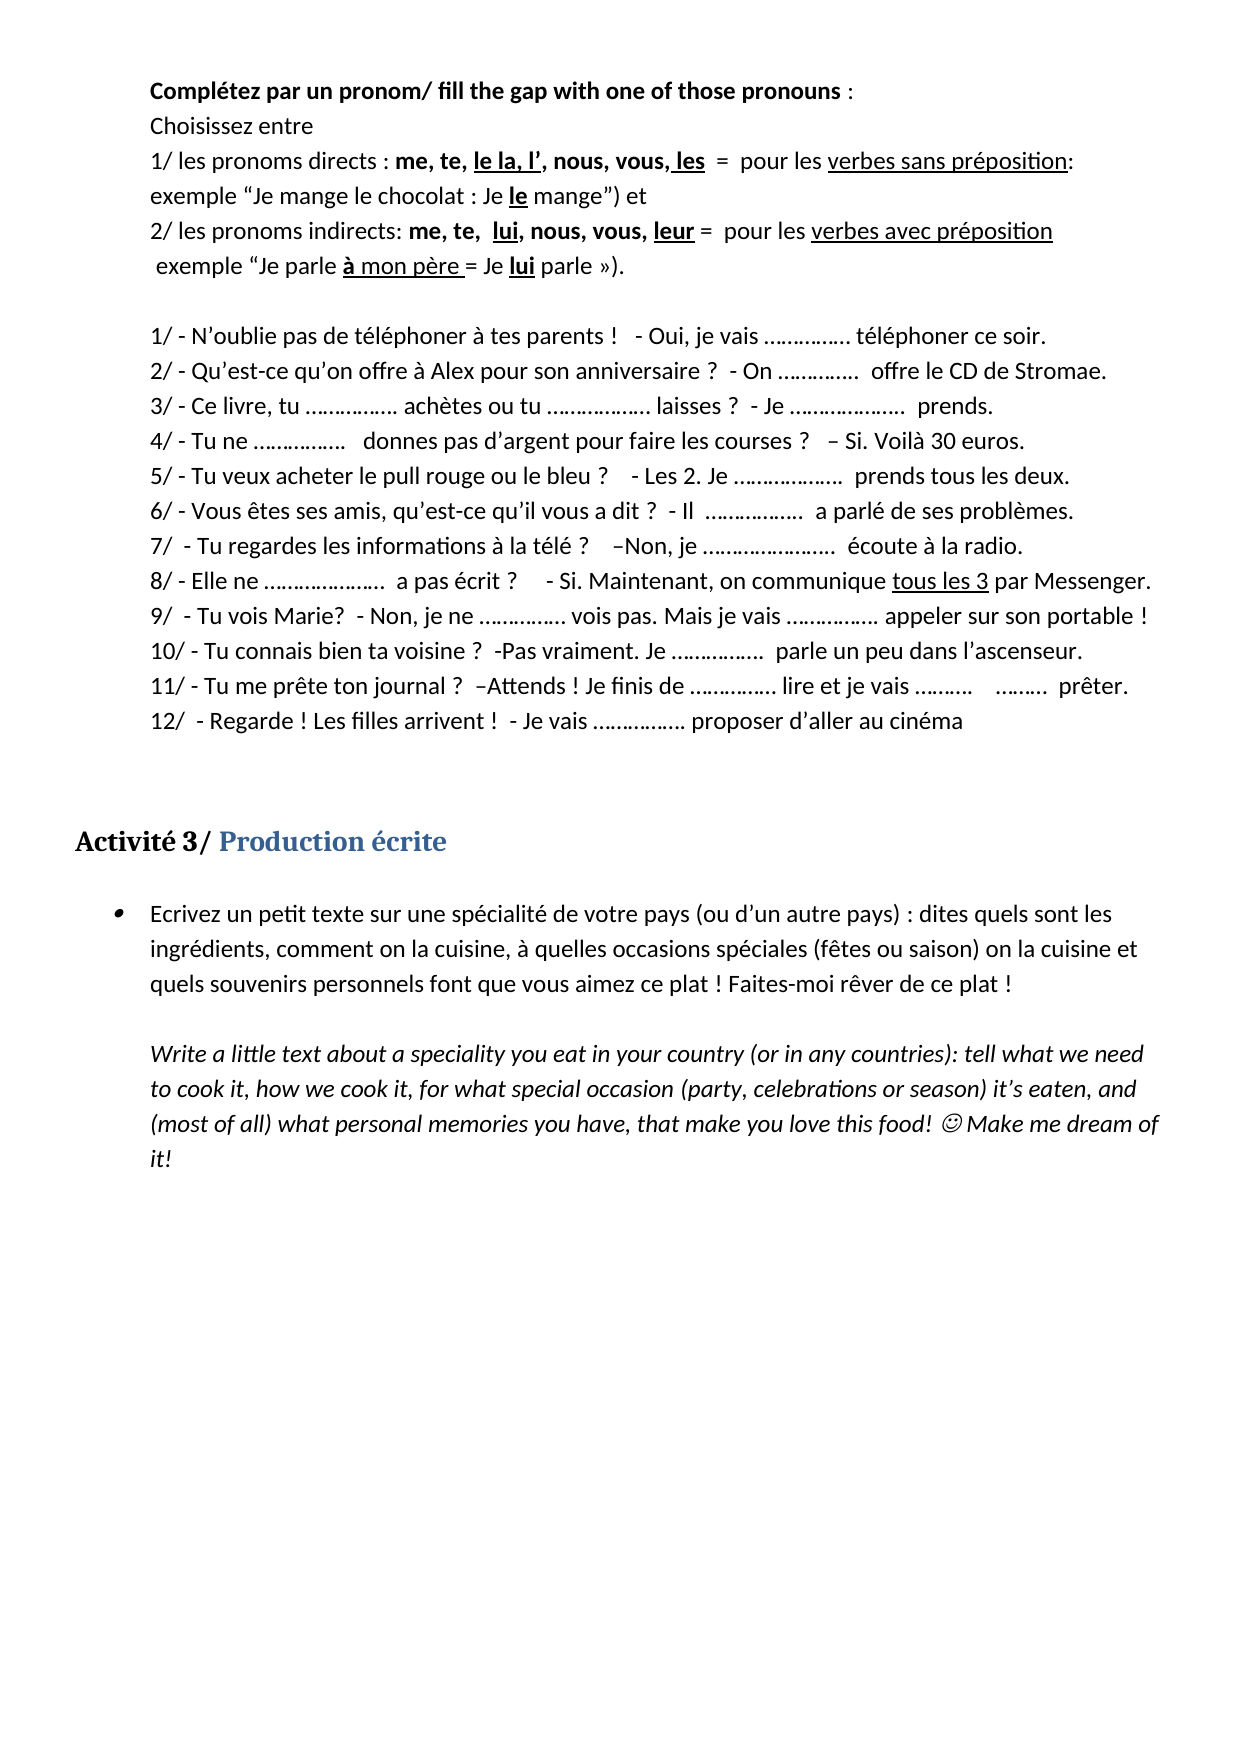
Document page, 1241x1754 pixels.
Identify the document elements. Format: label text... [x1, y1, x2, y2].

list Complétez par un pronom/ fill the gap with one of those pronouns : [150, 75, 1165, 106]
list 2/ les pronoms indirects: me, te, lui, nous, vous, leur = pour les verbes avec préposition [150, 215, 1165, 246]
list 1/ - N’oublie pas de téléphoner à tes parents ! - Oui, je vais …………… téléphoner ce soir. [150, 320, 1165, 351]
list 9/ - Tu vois Marie? - Non, je ne …………… vois pas. Mais je vais ……………. appeler sur son portable ! [150, 600, 1165, 631]
list 3/ - Ce livre, tu ……………. achètes ou tu ……………… laisses ? - Je ……………….. prends. [150, 390, 1165, 421]
list 1/ les pronoms directs : me, te, le la, l’, nous, vous, les = pour les verbes sans préposition: exemple “Je mange le chocolat : Je le mange”) et [150, 145, 1165, 211]
list 11/ - Tu me prête ton journal ? –Attends ! Je finis de …………… lire et je vais ………. ……… prêter. [150, 670, 1165, 701]
list 4/ - Tu ne ……………. donnes pas d’argent pour faire les courses ? – Si. Voilà 30 euros. [150, 425, 1165, 456]
list Write a little text about a speciality you eat in your country (or in any countries): tell what we need to cook it, how we cook it, for what special occasion (party, celebrations or season) it’s eaten, and (most of all) what personal memories you have, that make you love this food! Make me dream of it! [150, 1038, 1165, 1174]
list 2/ - Qu’est-ce qu’on offre à Alex pour son anniversaire ? - On ………….. offre le CD de Stromae. [150, 355, 1165, 386]
list 12/ - Regarde ! Les filles arrivent ! - Je vais ……………. proposer d’aller au cinéma [150, 705, 1165, 736]
list exemple “Je parle à mon père = Je lui parle »). [150, 250, 1165, 281]
list 5/ - Tu veux acheter le pull rouge ou le bleu ? - Les 2. Je ………………. prends tous les deux. [150, 460, 1165, 491]
list 6/ - Vous êtes ses amis, qu’est-ce qu’il vous a dit ? - Il …………….. a parlé de ses problèmes. 7/ - Tu regardes les informations à la télé ? –Non, je ………………….. écoute à la radio. [150, 495, 1165, 561]
list 8/ - Elle ne ………………… a pas écrit ? - Si. Maintenant, on communique tous les 3 par Messenger. [150, 565, 1165, 596]
list Ecrivez un petit texte sur une spécialité de votre pays (ou d’un autre pays) : dites quels sont les ingrédients, comment on la cuisine, à quelles occasions spéciales (fêtes ou saison) on la cuisine et quels souvenirs personnels font que vous aimez ce plat ! Faites-moi rêver de ce plat ! [112, 898, 1165, 999]
list 10/ - Tu connais bien ta voisine ? -Pas vraiment. Je ……………. parle un peu dans l’ascenseur. [150, 635, 1165, 666]
subtitle Activité 3/ Production écrite [75, 825, 1165, 858]
list Choisissez entre [150, 110, 1165, 141]
